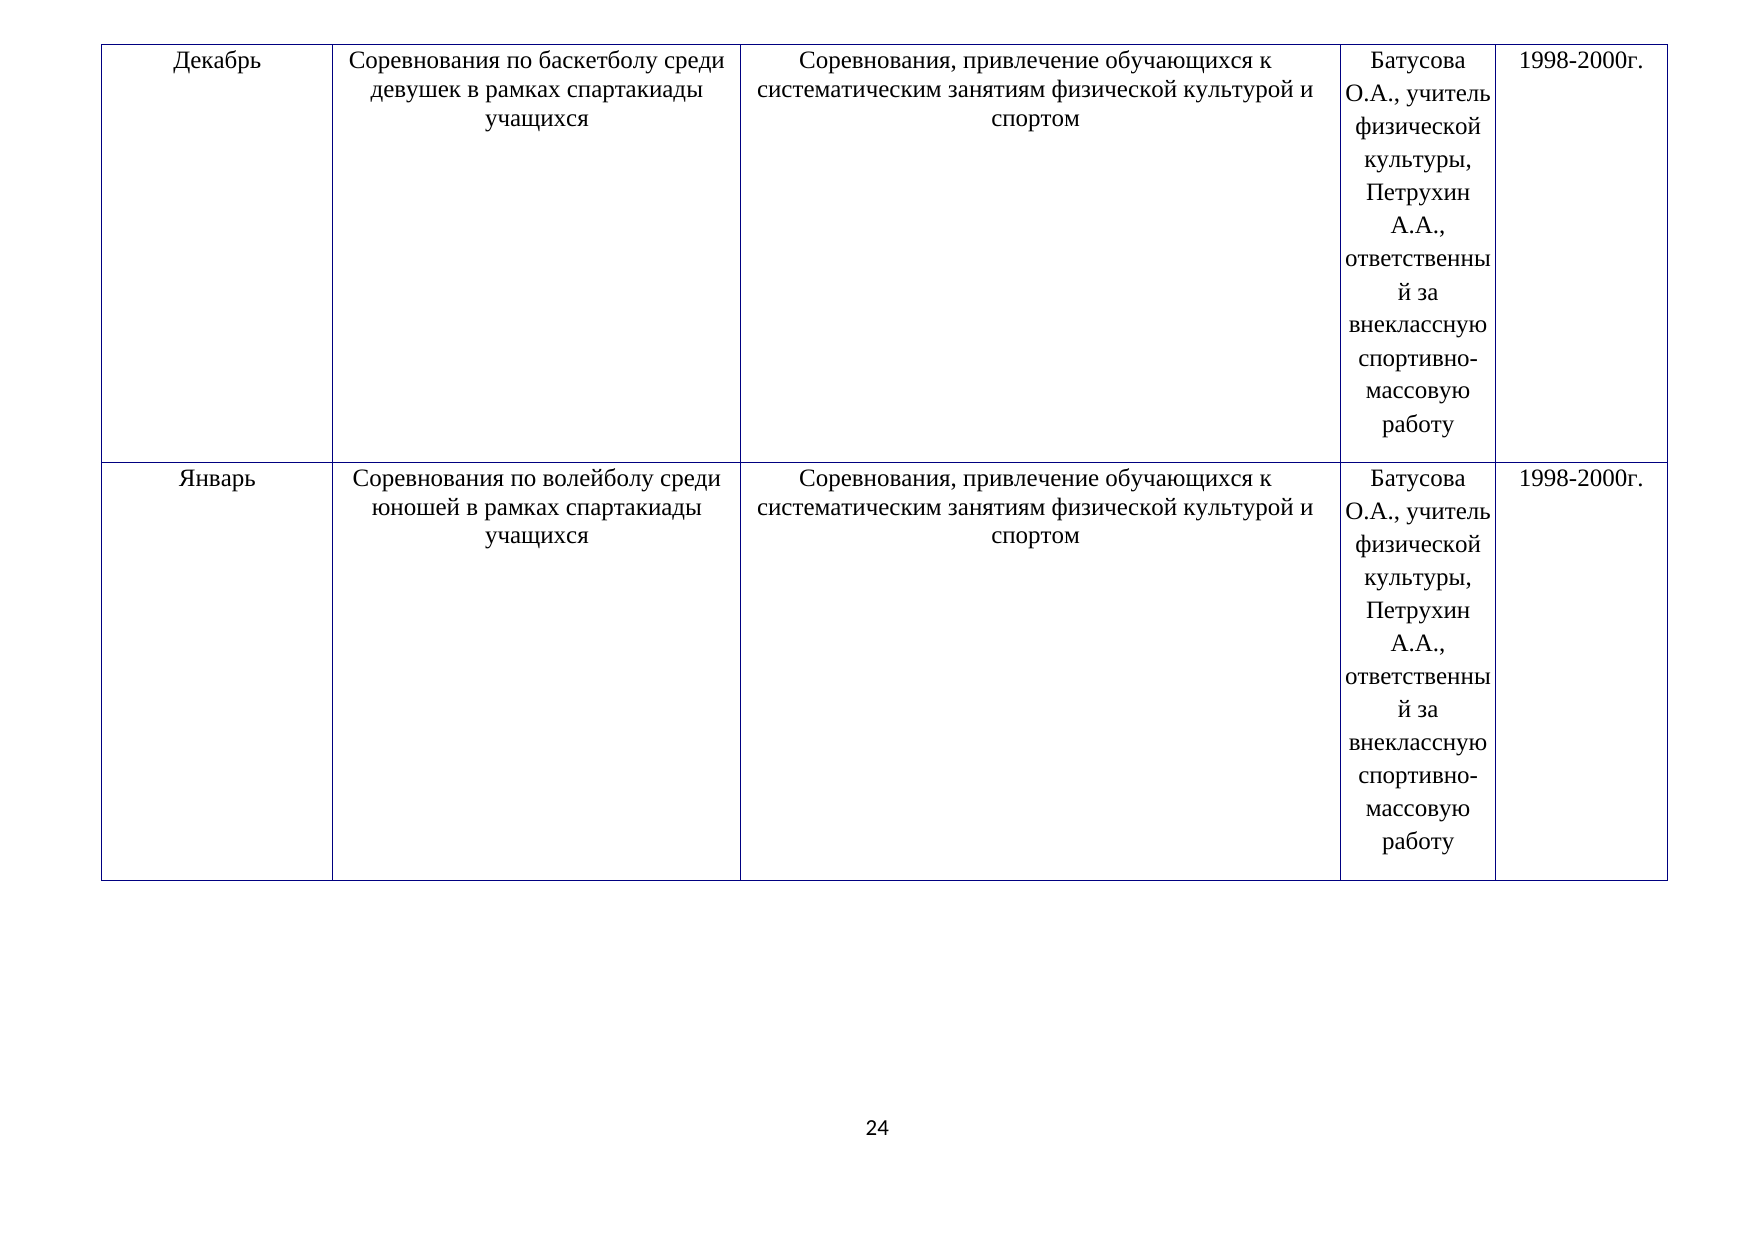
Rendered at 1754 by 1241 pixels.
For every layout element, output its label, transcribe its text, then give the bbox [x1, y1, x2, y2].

table_cell Январь [102, 463, 332, 880]
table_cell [1341, 463, 1495, 880]
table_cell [1341, 45, 1495, 462]
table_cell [741, 45, 1340, 462]
table_cell Соревнования по баскетболу среди девушек в рамках спартакиады учащихся [333, 45, 740, 462]
table_cell Декабрь [102, 45, 332, 462]
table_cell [741, 463, 1340, 880]
table_cell 1998-2000г. [1496, 45, 1667, 462]
table_cell 1998-2000г. [1496, 463, 1667, 880]
table_cell Соревнования по волейболу среди юношей в рамках спартакиады учащихся [333, 463, 740, 880]
